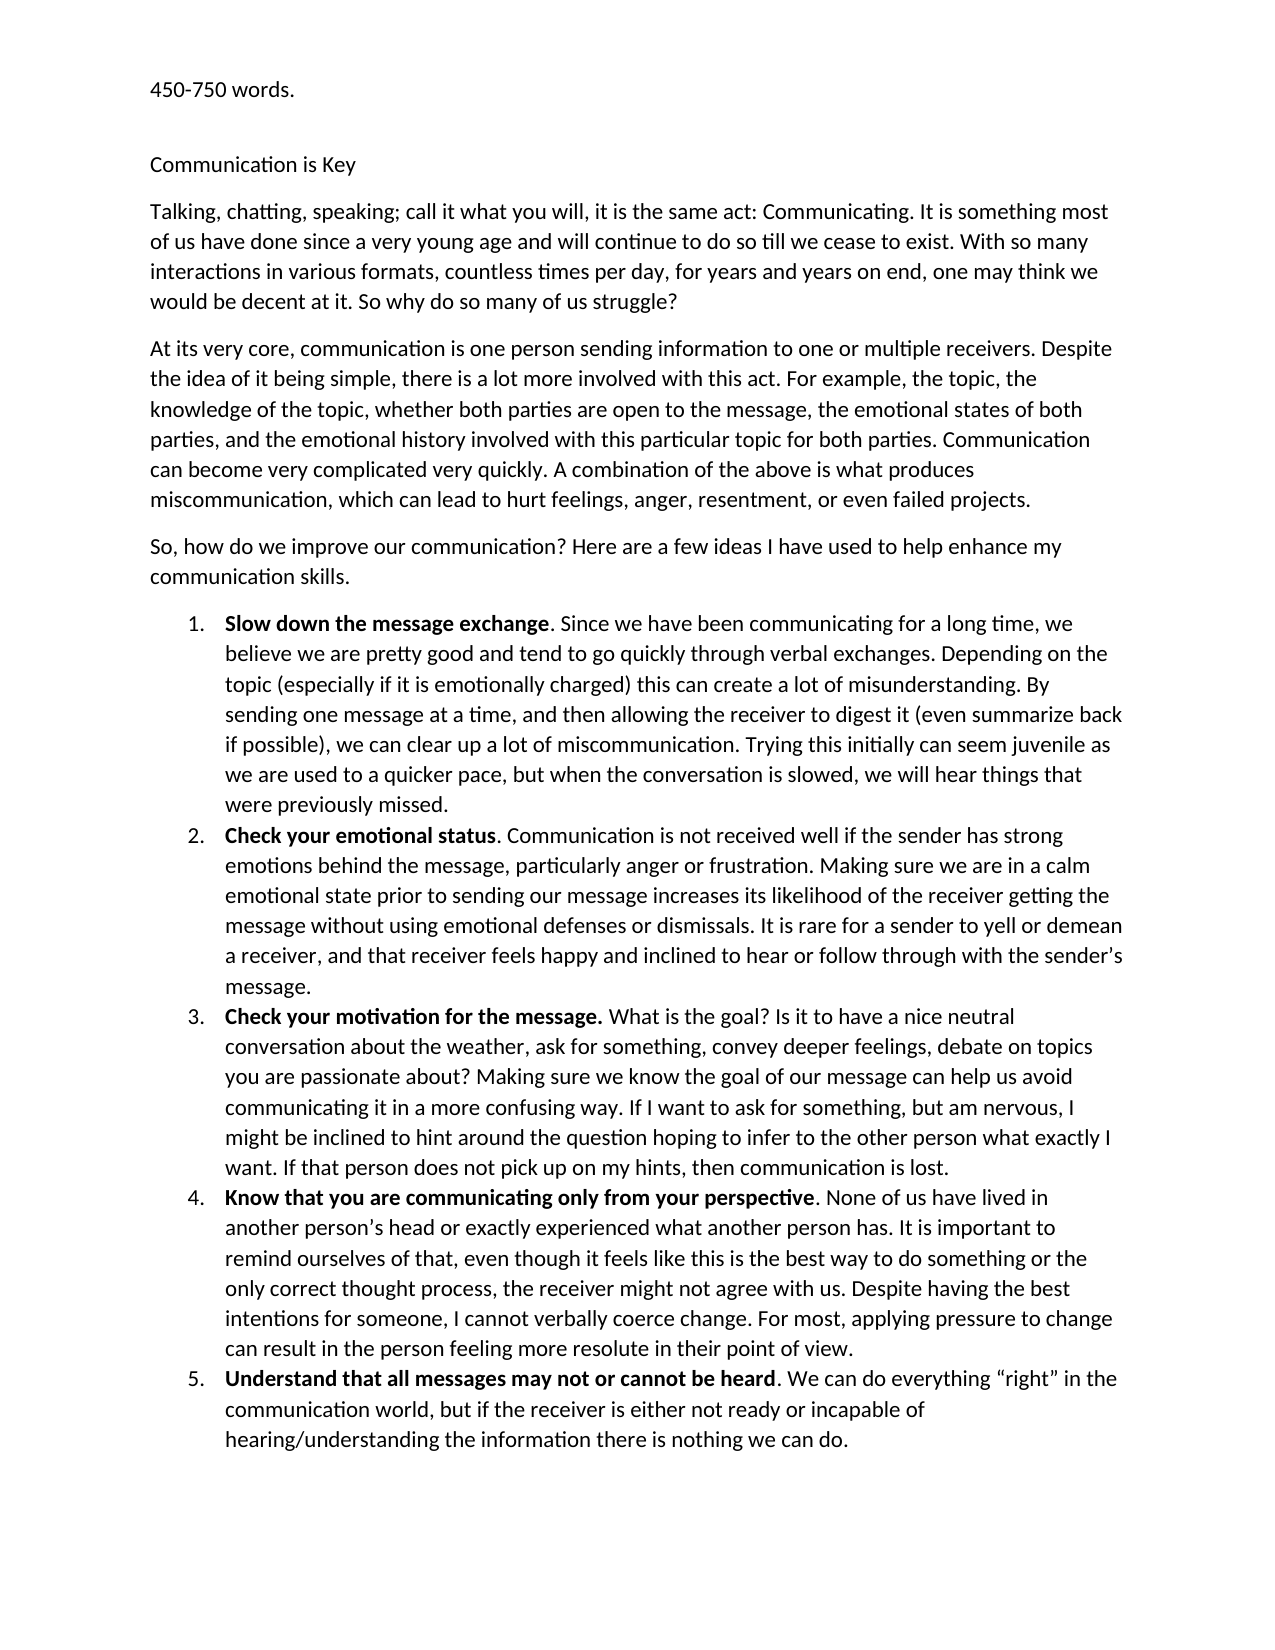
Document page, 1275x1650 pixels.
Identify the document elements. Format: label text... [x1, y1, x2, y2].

list Check your emotional status. Communication is not received well if the sender has strong emotions behind the message, particularly anger or frustration. Making sure we are in a calm emotional state prior to sending our message increases its likelihood of the receiver getting the message without using emotional defenses or dismissals. It is rare for a sender to yell or demean a receiver, and that receiver feels happy and inclined to hear or follow through with the sender’s message. [187, 821, 1125, 1000]
list Know that you are communicating only from your perspective. None of us have lived in another person’s head or exactly experienced what another person has. It is important to remind ourselves of that, even though it feels like this is the best way to do something or the only correct thought process, the receiver might not agree with us. Despite having the best intentions for someone, I cannot verbally coerce change. For most, applying pressure to change can result in the person feeling more resolute in their point of view. [187, 1183, 1125, 1362]
list Understand that all messages may not or cannot be heard. We can do everything “right” in the communication world, but if the receiver is either not ready or incapable of hearing/understanding the information there is nothing we can do. [187, 1364, 1125, 1453]
text Talking, chatting, speaking; call it what you will, it is the same act: Communicating. It is something most of us have done since a very young age and will continue to do so till we cease to exist. With so many interactions in various formats, countless times per day, for years and years on end, one may think we would be decent at it. So why do so many of us struggle? [150, 197, 1125, 316]
text Communication is Key [150, 150, 1125, 178]
list Slow down the message exchange. Since we have been communicating for a long time, we believe we are pretty good and tend to go quickly through verbal exchanges. Depending on the topic (especially if it is emotionally charged) this can create a lot of misunderstanding. By sending one message at a time, and then allowing the receiver to digest it (even summarize back if possible), we can clear up a lot of miscommunication. Trying this initially can seem juvenile as we are used to a quicker pace, but when the conversation is slowed, we will hear things that were previously missed. [187, 609, 1125, 819]
text At its very core, communication is one person sending information to one or multiple receivers. Despite the idea of it being simple, there is a lot more involved with this act. For example, the topic, the knowledge of the topic, whether both parties are open to the message, the emotional states of both parties, and the emotional history involved with this particular topic for both parties. Communication can become very complicated very quickly. A combination of the above is what produces miscommunication, which can lead to hurt feelings, anger, resentment, or even failed projects. [150, 334, 1125, 513]
text So, how do we improve our communication? Here are a few ideas I have used to help enhance my communication skills. [150, 532, 1125, 591]
list Check your motivation for the message. What is the goal? Is it to have a nice neutral conversation about the weather, ask for something, convey deeper feelings, debate on topics you are passionate about? Making sure we know the goal of our message can help us avoid communicating it in a more confusing way. If I want to ask for something, but am nervous, I might be inclined to hint around the question hoping to infer to the other person what exactly I want. If that person does not pick up on my hints, then communication is lost. [187, 1002, 1125, 1181]
